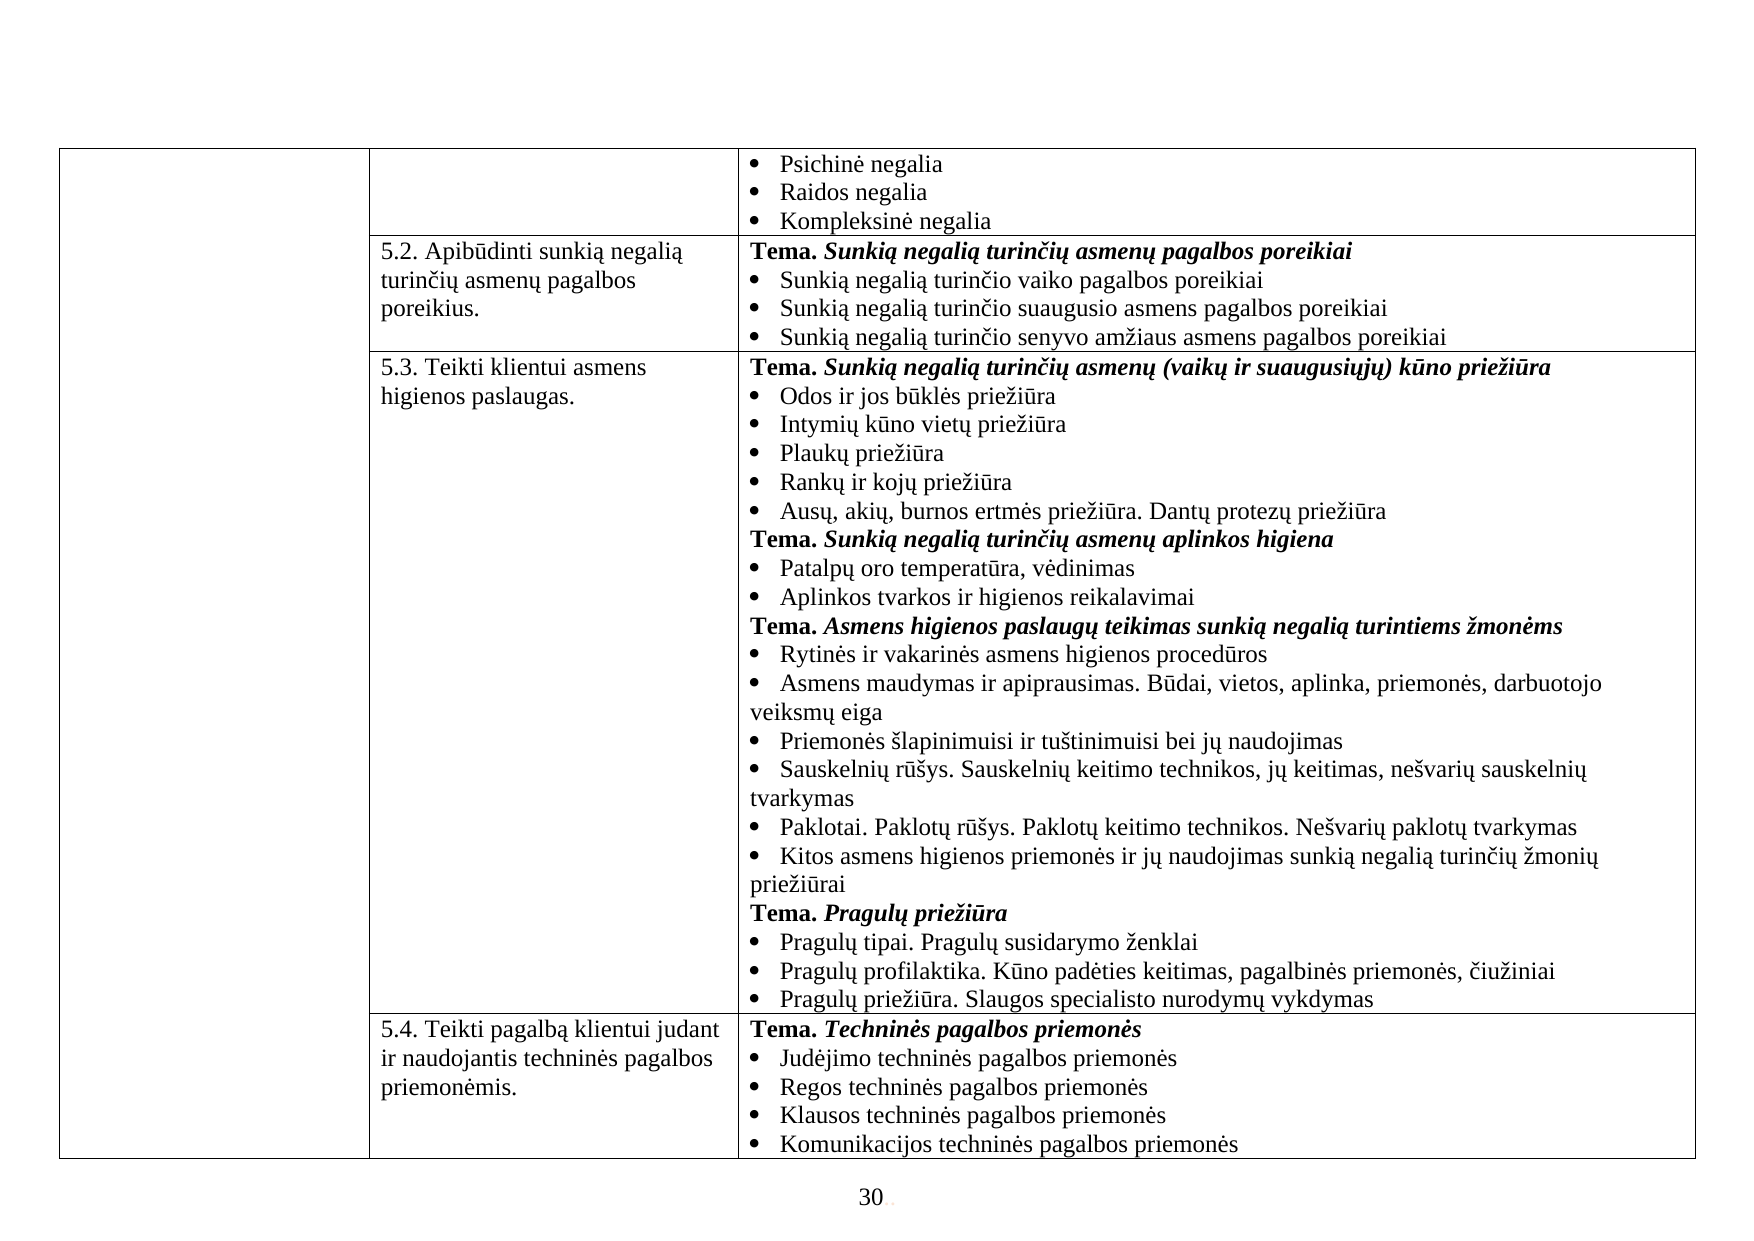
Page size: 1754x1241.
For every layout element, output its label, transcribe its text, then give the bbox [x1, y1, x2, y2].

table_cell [60, 149, 369, 1158]
table_cell Tema. Sunkią negalią turinčių asmenų pagalbos poreikiai Sunkią negalią turinčio vaiko pagalbos poreikiai Sunkią negalią turinčio suaugusio asmens pagalbos poreikiai Sunkią negalią turinčio senyvo amžiaus asmens pagalbos poreikiai [739, 236, 1695, 351]
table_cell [739, 1014, 1695, 1158]
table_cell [370, 1014, 738, 1158]
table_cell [739, 149, 1695, 235]
table_cell Tema. Sunkią negalią turinčių asmenų (vaikų ir suaugusiųjų) kūno priežiūra Odos ir jos būklės priežiūra Intymių kūno vietų priežiūra Plaukų priežiūra Rankų ir kojų priežiūra Ausų, akių, burnos ertmės priežiūra. Dantų protezų priežiūra Tema. Sunkią negalią turinčių asmenų aplinkos higiena Patalpų oro temperatūra, vėdinimas Aplinkos tvarkos ir higienos reikalavimai Tema. Asmens higienos paslaugų teikimas sunkią negalią turintiems žmonėms Rytinės ir vakarinės asmens higienos procedūros Asmens maudymas ir apiprausimas. Būdai, vietos, aplinka, priemonės, darbuotojo veiksmų eiga Priemonės šlapinimuisi ir tuštinimuisi bei jų naudojimas Sauskelnių rūšys. Sauskelnių keitimo technikos, jų keitimas, nešvarių sauskelnių tvarkymas Paklotai. Paklotų rūšys. Paklotų keitimo technikos. Nešvarių paklotų tvarkymas Kitos asmens higienos priemonės ir jų naudojimas sunkią negalią turinčių žmonių priežiūrai Tema. Pragulų priežiūra Pragulų tipai. Pragulų susidarymo ženklai Pragulų profilaktika. Kūno padėties keitimas, pagalbinės priemonės, čiužiniai Pragulų priežiūra. Slaugos specialisto nurodymų vykdymas [739, 352, 1695, 1013]
table_cell 5.2. Apibūdinti sunkią negalią turinčių asmenų pagalbos poreikius. [370, 236, 738, 351]
table_cell 5.3. Teikti klientui asmens higienos paslaugas. [370, 352, 738, 1013]
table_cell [370, 149, 738, 235]
